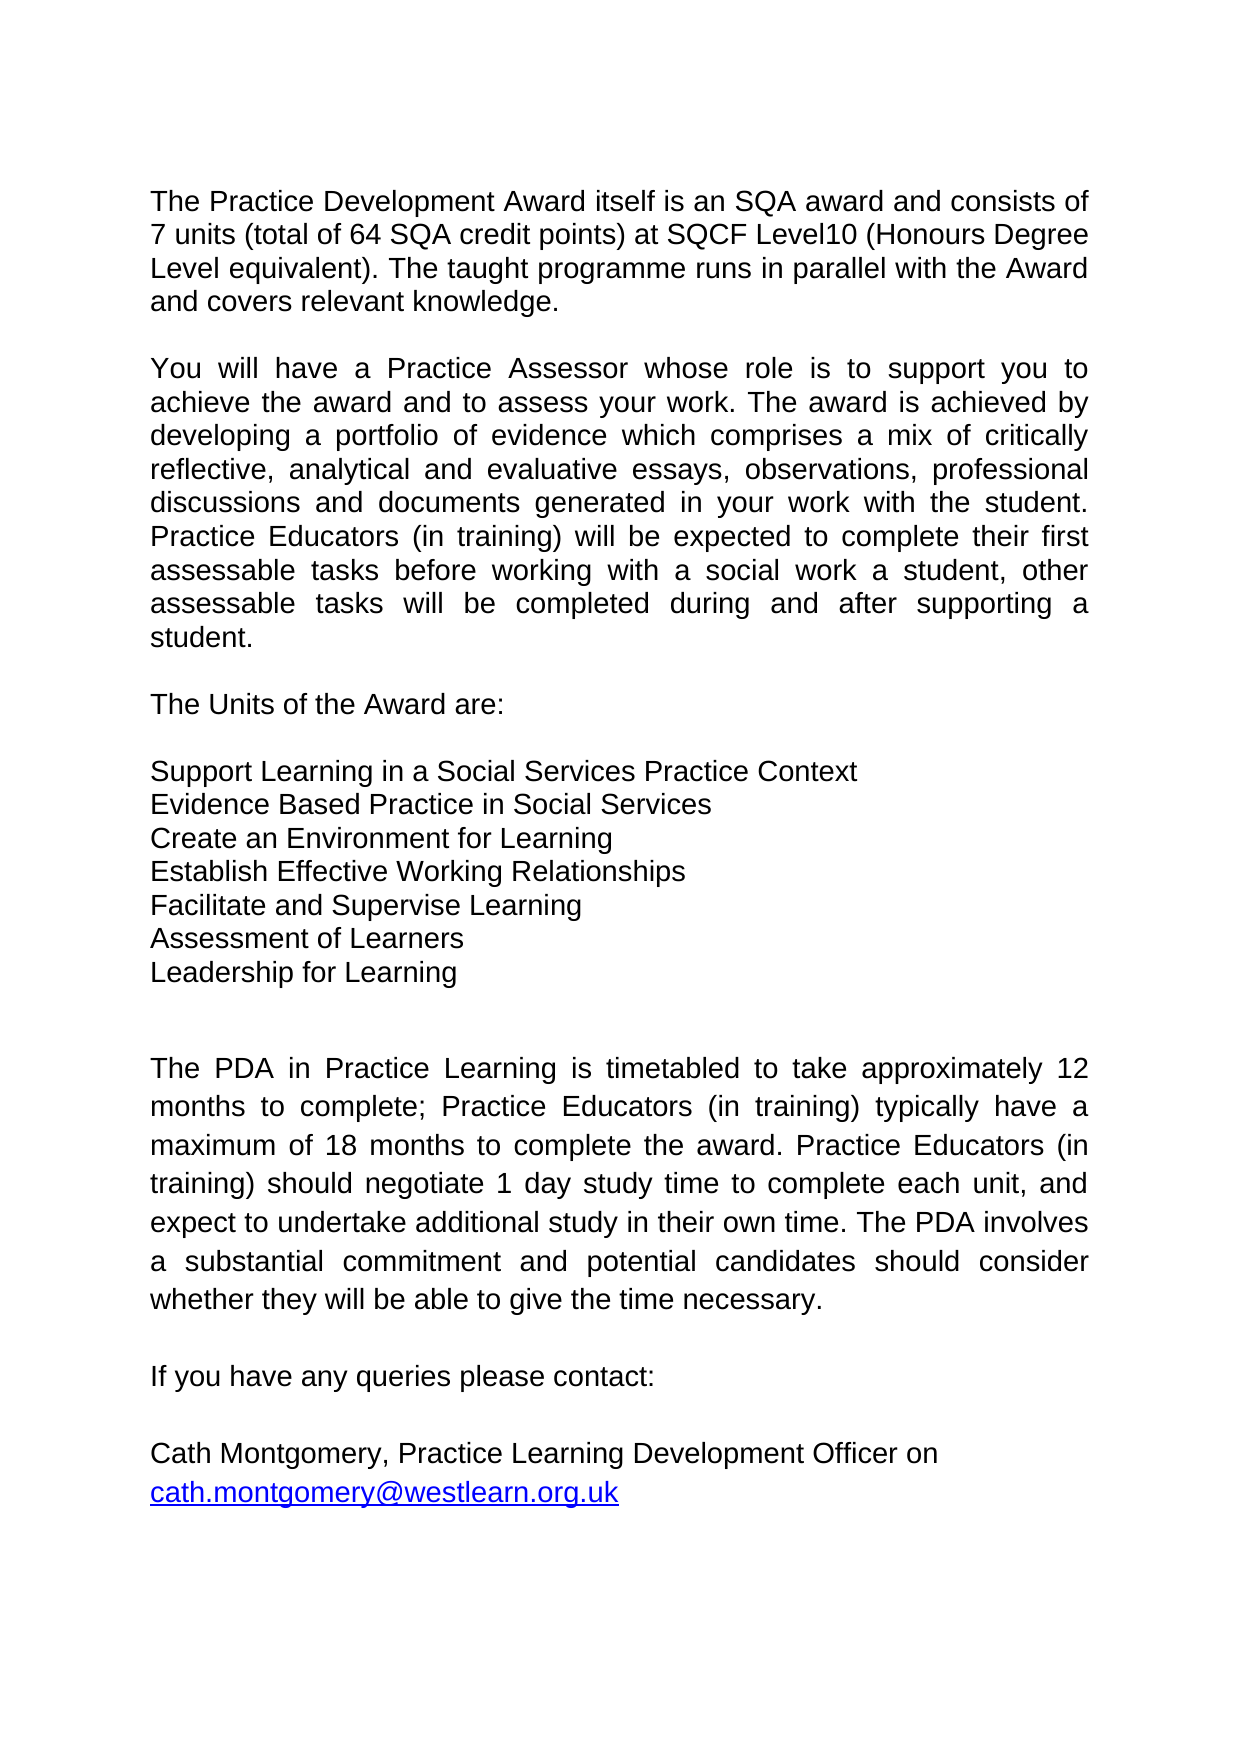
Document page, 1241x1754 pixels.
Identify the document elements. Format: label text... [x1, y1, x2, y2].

text The PDA in Practice Learning is timetabled to take approximately 12 months to complete; Practice Educators (in training) typically have a maximum of 18 months to complete the award. Practice Educators (in training) should negotiate 1 day study time to complete each unit, and expect to undertake additional study in their own time. The PDA involves a substantial commitment and potential candidates should consider whether they will be able to give the time necessary. [150, 1051, 1090, 1316]
text Support Learning in a Social Services Practice Context [150, 754, 1090, 787]
text Cath Montgomery, Practice Learning Development Officer on cath.montgomery@westlearn.org.uk [150, 1436, 1090, 1508]
text Evidence Based Practice in Social Services Create an Environment for Learning Establish Effective Working Relationships Facilitate and Supervise Learning Assessment of Learners Leadership for Learning [150, 787, 1090, 1017]
text You will have a Practice Assessor whose role is to support you to achieve the award and to assess your work. The award is achieved by developing a portfolio of evidence which comprises a mix of critically reflective, analytical and evaluative essays, observations, professional discussions and documents generated in your work with the student. Practice Educators (in training) will be expected to complete their first assessable tasks before working with a social work a student, other assessable tasks will be completed during and after supporting a student. [150, 351, 1090, 653]
text If you have any queries please contact: [150, 1359, 1090, 1393]
text The Practice Development Award itself is an SQA award and consists of 7 units (total of 64 SQA credit points) at SQCF Level10 (Honours Degree Level equivalent). The taught programme runs in parallel with the Award and covers relevant knowledge. [150, 183, 1090, 318]
text The Units of the Award are: [150, 687, 1090, 720]
